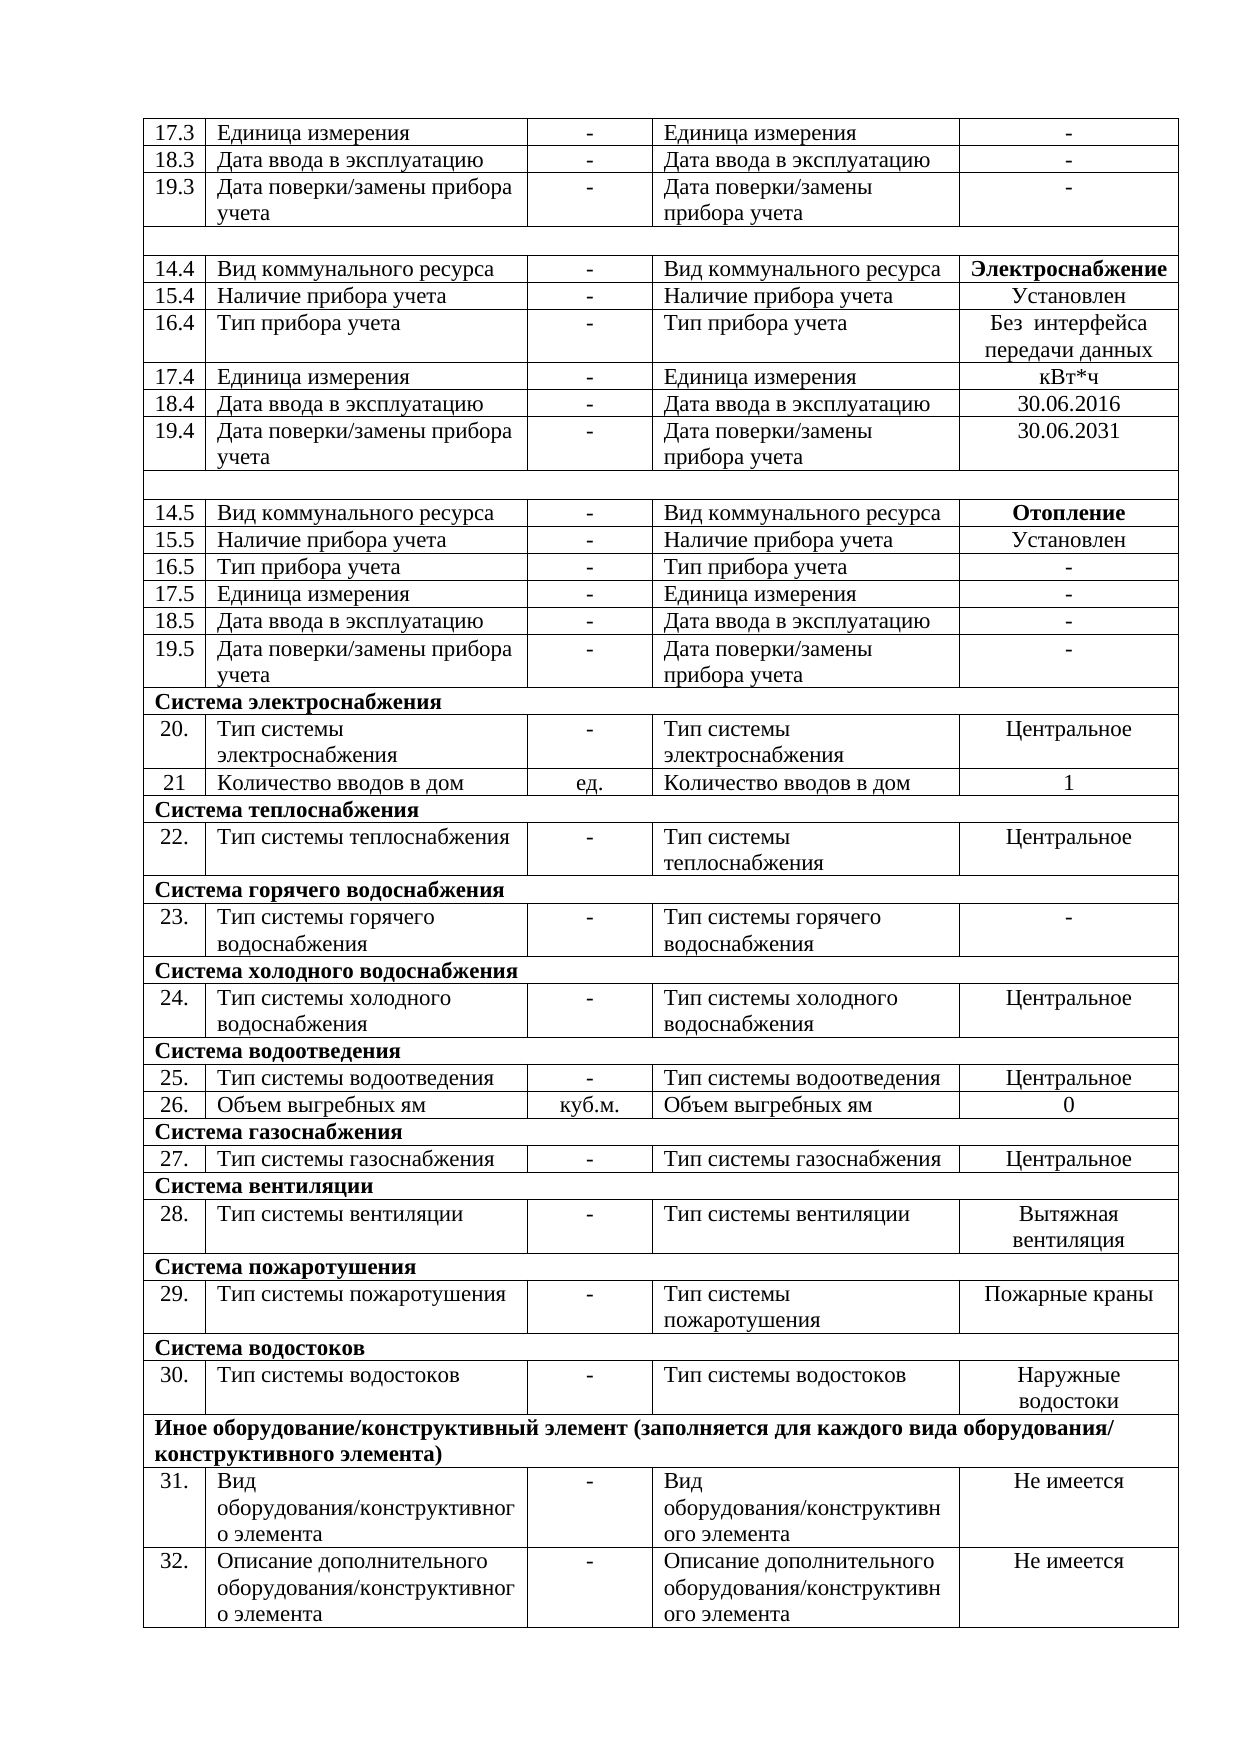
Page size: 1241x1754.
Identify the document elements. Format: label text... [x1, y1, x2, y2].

table_cell Описание дополнительного оборудования/конструктивного элемента [206, 1548, 527, 1626]
table_cell Система водостоков [144, 1334, 1178, 1360]
table_cell Наружные водостоки [960, 1361, 1178, 1413]
table_cell - [528, 119, 652, 145]
table_cell 14.4 [144, 256, 205, 282]
table_cell Единица измерения [206, 119, 527, 145]
table_cell - [528, 904, 652, 956]
table_cell Вид оборудования/конструктивного элемента [653, 1468, 959, 1547]
table_cell Тип прибора учета [206, 310, 527, 362]
table_cell - [960, 554, 1178, 580]
table_cell - [960, 146, 1178, 172]
table_cell 30. [144, 1361, 205, 1413]
table_cell Тип системы горячего водоснабжения [653, 904, 959, 956]
table_cell Объем выгребных ям [206, 1092, 527, 1118]
table_cell 17.5 [144, 581, 205, 607]
table_cell Тип системы холодного водоснабжения [653, 984, 959, 1036]
table_cell Единица измерения [653, 581, 959, 607]
table_cell кВт*ч [960, 363, 1178, 389]
table_cell 17.3 [144, 119, 205, 145]
table_cell - [528, 1065, 652, 1091]
table_cell 30.06.2031 [960, 417, 1178, 470]
table_cell Без интерфейса передачи данных [960, 310, 1178, 362]
table_cell Не имеется [960, 1468, 1178, 1547]
table_cell Дата поверки/замены прибора учета [206, 417, 527, 470]
table_cell - [528, 1146, 652, 1172]
table_cell - [960, 608, 1178, 634]
table_cell Система электроснабжения [144, 688, 1178, 714]
table_cell - [528, 984, 652, 1036]
table_cell Тип системы вентиляции [653, 1200, 959, 1252]
table_cell 18.4 [144, 390, 205, 416]
table_cell куб.м. [528, 1092, 652, 1118]
table_cell - [528, 283, 652, 309]
table_cell Вид коммунального ресурса [653, 256, 959, 282]
table_cell 24. [144, 984, 205, 1036]
table_cell 1 [960, 769, 1178, 795]
table_cell - [960, 635, 1178, 687]
table_cell - [960, 173, 1178, 226]
table_cell - [528, 608, 652, 634]
table_cell Тип системы водоотведения [206, 1065, 527, 1091]
table_cell Тип системы вентиляции [206, 1200, 527, 1252]
table_cell Дата ввода в эксплуатацию [206, 390, 527, 416]
table_cell Дата ввода в эксплуатацию [206, 608, 527, 634]
table_cell - [960, 581, 1178, 607]
table_cell Тип системы пожаротушения [206, 1281, 527, 1333]
table_cell Количество вводов в дом [653, 769, 959, 795]
table_cell Система газоснабжения [144, 1119, 1178, 1145]
table_cell Тип системы теплоснабжения [653, 823, 959, 875]
table_cell Тип системы водостоков [653, 1361, 959, 1413]
table_cell Тип прибора учета [653, 310, 959, 362]
table_cell Центральное [960, 1065, 1178, 1091]
table_cell Наличие прибора учета [206, 527, 527, 553]
table_cell - [528, 417, 652, 470]
table_cell 19.3 [144, 173, 205, 226]
table_cell 29. [144, 1281, 205, 1333]
table_cell Система водоотведения [144, 1038, 1178, 1063]
table_cell Наличие прибора учета [206, 283, 527, 309]
table_cell Вид коммунального ресурса [206, 500, 527, 526]
table_cell 18.3 [144, 146, 205, 172]
table_cell Центральное [960, 1146, 1178, 1172]
table_cell Тип системы газоснабжения [206, 1146, 527, 1172]
table_cell 15.4 [144, 283, 205, 309]
table_cell Система теплоснабжения [144, 796, 1178, 822]
table_cell Не имеется [960, 1548, 1178, 1626]
table_cell 15.5 [144, 527, 205, 553]
table_cell 16.5 [144, 554, 205, 580]
table_cell Дата ввода в эксплуатацию [206, 146, 527, 172]
table_cell Тип прибора учета [206, 554, 527, 580]
table_cell 19.5 [144, 635, 205, 687]
table_cell - [528, 310, 652, 362]
table_cell 0 [960, 1092, 1178, 1118]
table_cell 32. [144, 1548, 205, 1626]
table_cell 27. [144, 1146, 205, 1172]
table_cell 14.5 [144, 500, 205, 526]
table_cell 19.4 [144, 417, 205, 470]
table_cell Единица измерения [653, 363, 959, 389]
table_cell Дата ввода в эксплуатацию [653, 390, 959, 416]
table_cell [144, 471, 1178, 498]
table_cell 31. [144, 1468, 205, 1547]
table_cell Дата поверки/замены прибора учета [206, 635, 527, 687]
table_cell Вид коммунального ресурса [206, 256, 527, 282]
table_cell 28. [144, 1200, 205, 1252]
table_cell Количество вводов в дом [206, 769, 527, 795]
table_cell - [528, 500, 652, 526]
table_cell Тип системы горячего водоснабжения [206, 904, 527, 956]
table_cell Тип системы водостоков [206, 1361, 527, 1413]
table_cell Тип системы водоотведения [653, 1065, 959, 1091]
table_cell - [528, 823, 652, 875]
table_cell Дата ввода в эксплуатацию [653, 146, 959, 172]
table_cell ед. [528, 769, 652, 795]
table_cell - [528, 1281, 652, 1333]
table_cell Вид оборудования/конструктивного элемента [206, 1468, 527, 1547]
table_cell Иное оборудование/конструктивный элемент (заполняется для каждого вида оборудования/ конструктивного элемента) [144, 1415, 1178, 1467]
table_cell Тип системы холодного водоснабжения [206, 984, 527, 1036]
table_cell - [528, 1361, 652, 1413]
table_cell 23. [144, 904, 205, 956]
table_cell Объем выгребных ям [653, 1092, 959, 1118]
table_cell Система холодного водоснабжения [144, 957, 1178, 983]
table_cell - [528, 1200, 652, 1252]
table_cell - [528, 390, 652, 416]
table_cell Отопление [960, 500, 1178, 526]
table_cell Система горячего водоснабжения [144, 876, 1178, 902]
table_cell - [960, 119, 1178, 145]
table_cell Тип системы электроснабжения [653, 715, 959, 768]
table_cell Установлен [960, 527, 1178, 553]
table_cell - [528, 1548, 652, 1626]
table_cell - [528, 715, 652, 768]
table_cell - [528, 554, 652, 580]
table_cell Описание дополнительного оборудования/конструктивного элемента [653, 1548, 959, 1626]
table_cell Вид коммунального ресурса [653, 500, 959, 526]
table_cell 17.4 [144, 363, 205, 389]
table_cell Тип системы теплоснабжения [206, 823, 527, 875]
table_cell [144, 227, 1178, 254]
table_cell Вытяжная вентиляция [960, 1200, 1178, 1252]
table_cell - [528, 527, 652, 553]
table_cell Наличие прибора учета [653, 283, 959, 309]
table_cell Пожарные краны [960, 1281, 1178, 1333]
table_cell Система пожаротушения [144, 1254, 1178, 1279]
table_cell 30.06.2016 [960, 390, 1178, 416]
table_cell Центральное [960, 715, 1178, 768]
table_cell 18.5 [144, 608, 205, 634]
table_cell Центральное [960, 984, 1178, 1036]
table_cell - [528, 256, 652, 282]
table_cell Дата поверки/замены прибора учета [653, 173, 959, 226]
table_cell 22. [144, 823, 205, 875]
table_cell Дата поверки/замены прибора учета [206, 173, 527, 226]
table_cell Тип системы пожаротушения [653, 1281, 959, 1333]
table_cell - [528, 173, 652, 226]
table_cell - [528, 1468, 652, 1547]
table_cell - [528, 581, 652, 607]
table_cell Тип системы газоснабжения [653, 1146, 959, 1172]
table_cell 21 [144, 769, 205, 795]
table_cell Система вентиляции [144, 1173, 1178, 1199]
table_cell - [528, 146, 652, 172]
table_cell - [960, 904, 1178, 956]
table_cell - [528, 363, 652, 389]
table_cell Тип прибора учета [653, 554, 959, 580]
table_cell Единица измерения [206, 581, 527, 607]
table_cell Центральное [960, 823, 1178, 875]
table_cell Дата поверки/замены прибора учета [653, 417, 959, 470]
table_cell 25. [144, 1065, 205, 1091]
table_cell Установлен [960, 283, 1178, 309]
table_cell Дата поверки/замены прибора учета [653, 635, 959, 687]
table_cell Наличие прибора учета [653, 527, 959, 553]
table_cell Единица измерения [206, 363, 527, 389]
table_cell 20. [144, 715, 205, 768]
table_cell Дата ввода в эксплуатацию [653, 608, 959, 634]
table_cell Единица измерения [653, 119, 959, 145]
table_cell - [528, 635, 652, 687]
table_cell Электроснабжение [960, 256, 1178, 282]
table_cell 16.4 [144, 310, 205, 362]
table_cell 26. [144, 1092, 205, 1118]
table_cell Тип системы электроснабжения [206, 715, 527, 768]
